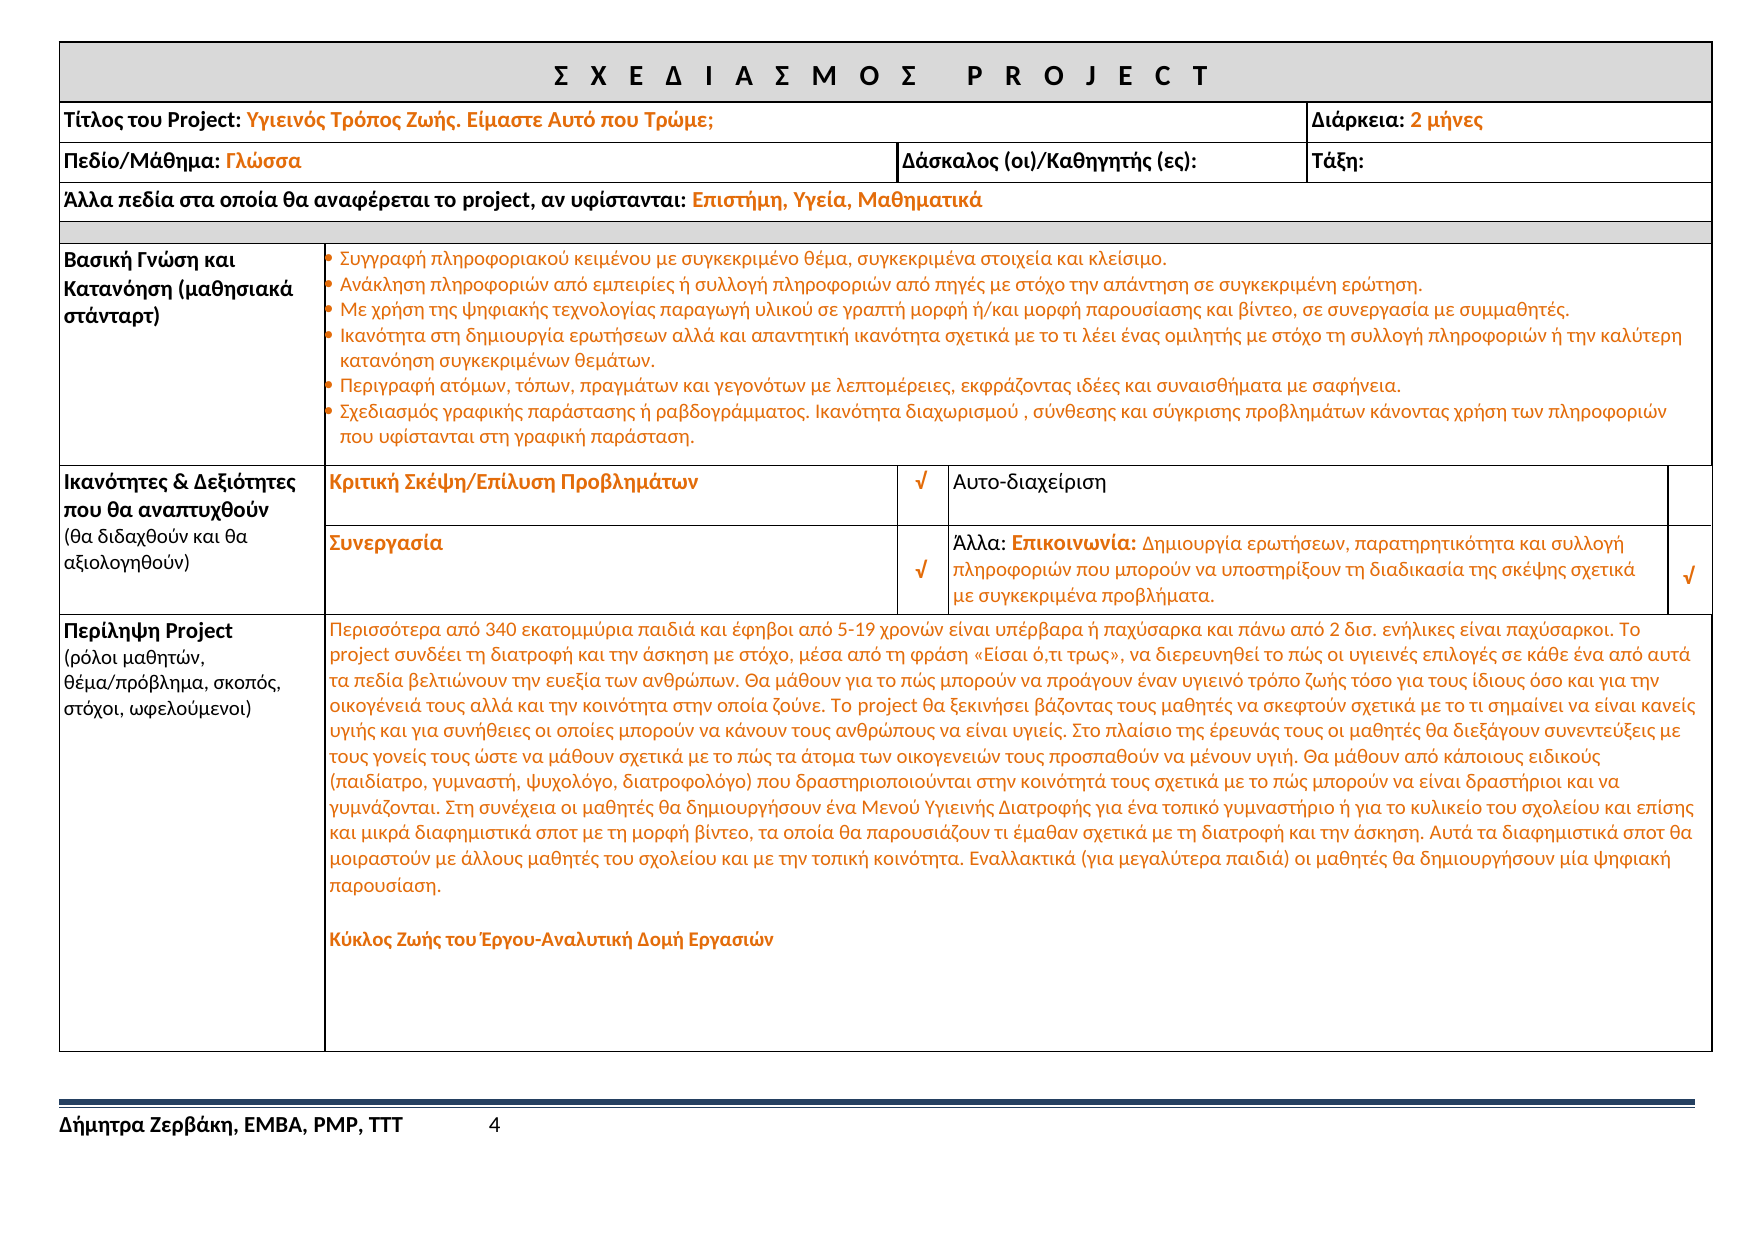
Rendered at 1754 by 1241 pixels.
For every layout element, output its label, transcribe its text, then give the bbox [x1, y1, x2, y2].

table_cell Βασική Γνώση και Κατανόηση (μαθησιακά στάνταρτ) [60, 244, 324, 465]
table_cell √ [1669, 525, 1712, 613]
table_header σχεδιασμόσ project [60, 43, 1711, 101]
table_cell Πεδίο/Μάθημα: Γλώσσα [60, 143, 896, 182]
table_cell Περισσότερα από 340 εκατομμύρια παιδιά και έφηβοι από 5-19 χρονών είναι υπέρβαρα ή παχύσαρκα και πάνω από 2 δισ. ενήλικες είναι παχύσαρκοι. Το project συνδέει τη διατροφή και την άσκηση με στόχο, μέσα από τη φράση «Είσαι ό,τι τρως», να διερευνηθεί το πώς οι υγιεινές επιλογές σε κάθε ένα από αυτά τα πεδία βελτιώνουν την ευεξία των ανθρώπων. Θα μάθουν για το πώς μπορούν να προάγουν έναν υγιεινό τρόπο ζωής τόσο για τους ίδιους όσο και για την οικογένειά τους αλλά και την κοινότητα στην οποία ζούνε. Το project θα ξεκινήσει βάζοντας τους μαθητές να σκεφτούν σχετικά με το τι σημαίνει να είναι κανείς υγιής και για συνήθειες οι οποίες μπορούν να κάνουν τους ανθρώπους να είναι υγιείς. Στο πλαίσιο της έρευνάς τους οι μαθητές θα διεξάγουν συνεντεύξεις με τους γονείς τους ώστε να μάθουν σχετικά με το πώς τα άτομα των οικογενειών τους προσπαθούν να μένουν υγιή. Θα μάθουν από κάποιους ειδικούς (παιδίατρο, γυμναστή, ψυχολόγο, διατροφολόγο) που δραστηριοποιούνται στην κοινότητά τους σχετικά με το πώς μπορούν να είναι δραστήριοι και να γυμνάζονται. Στη συνέχεια οι μαθητές θα δημιουργήσουν ένα Μενού Υγιεινής Διατροφής για ένα τοπικό γυμναστήριο ή για το κυλικείο του σχολείου και επίσης και μικρά διαφημιστικά σποτ με τη μορφή βίντεο, τα οποία θα παρουσιάζουν τι έμαθαν σχετικά με τη διατροφή και την άσκηση. Αυτά τα διαφημιστικά σποτ θα μοιραστούν με άλλους μαθητές του σχολείου και με την τοπική κοινότητα. Εναλλακτικά (για μεγαλύτερα παιδιά) οι μαθητές θα δημιουργήσουν μία ψηφιακή παρουσίαση. Κύκλος Ζωής του Έργου-Αναλυτική Δομή Εργασιών [326, 615, 1711, 1051]
table_cell Ικανότητες & Δεξιότητες που θα αναπτυχθούν (θα διδαχθούν και θα αξιολογηθούν) [60, 466, 324, 613]
table_cell Δάσκαλος (οι)/Καθηγητής (ες): [899, 143, 1306, 182]
table_cell Τάξη: [1308, 143, 1711, 182]
table_cell Τίτλος του Project: Υγιεινός Τρόπος Ζωής. Είμαστε Αυτό που Τρώμε; [60, 103, 1306, 142]
table_cell Αυτο-διαχείριση [949, 466, 1667, 525]
table_cell √ [898, 526, 948, 613]
table_cell Συνεργασία [326, 526, 897, 613]
table_cell Περίληψη Project (ρόλοι μαθητών, θέμα/πρόβλημα, σκοπός, στόχοι, ωφελούμενοι) [60, 615, 324, 1051]
table_cell Άλλα: Επικοινωνία: Δημιουργία ερωτήσεων, παρατηρητικότητα και συλλογή πληροφοριών που μπορούν να υποστηρίξουν τη διαδικασία της σκέψης σχετικά με συγκεκριμένα προβλήματα. [949, 526, 1667, 613]
table_cell Συγγραφή πληροφοριακού κειμένου με συγκεκριμένο θέμα, συγκεκριμένα στοιχεία και κλείσιμο. Ανάκληση πληροφοριών από εμπειρίες ή συλλογή πληροφοριών από πηγές με στόχο την απάντηση σε συγκεκριμένη ερώτηση. Με χρήση της ψηφιακής τεχνολογίας παραγωγή υλικού σε γραπτή μορφή ή/και μορφή παρουσίασης και βίντεο, σε συνεργασία με συμμαθητές. Ικανότητα στη δημιουργία ερωτήσεων αλλά και απαντητική ικανότητα σχετικά με το τι λέει ένας ομιλητής με στόχο τη συλλογή πληροφοριών ή την καλύτερη κατανόηση συγκεκριμένων θεμάτων. Περιγραφή ατόμων, τόπων, πραγμάτων και γεγονότων με λεπτομέρειες, εκφράζοντας ιδέες και συναισθήματα με σαφήνεια. Σχεδιασμός γραφικής παράστασης ή ραβδογράμματος. Ικανότητα διαχωρισμού , σύνθεσης και σύγκρισης προβλημάτων κάνοντας χρήση των πληροφοριών που υφίστανται στη γραφική παράσταση. [326, 244, 1711, 465]
table_cell Κριτική Σκέψη/Επίλυση Προβλημάτων [326, 466, 897, 525]
table_cell √ [898, 466, 948, 525]
table_cell Άλλα πεδία στα οποία θα αναφέρεται το project, αν υφίστανται: Επιστήμη, Υγεία, Μαθηματικά [60, 183, 1711, 221]
table_cell [60, 222, 1711, 243]
table_cell [1669, 466, 1712, 525]
table_cell Διάρκεια: 2 μήνες [1308, 103, 1711, 142]
